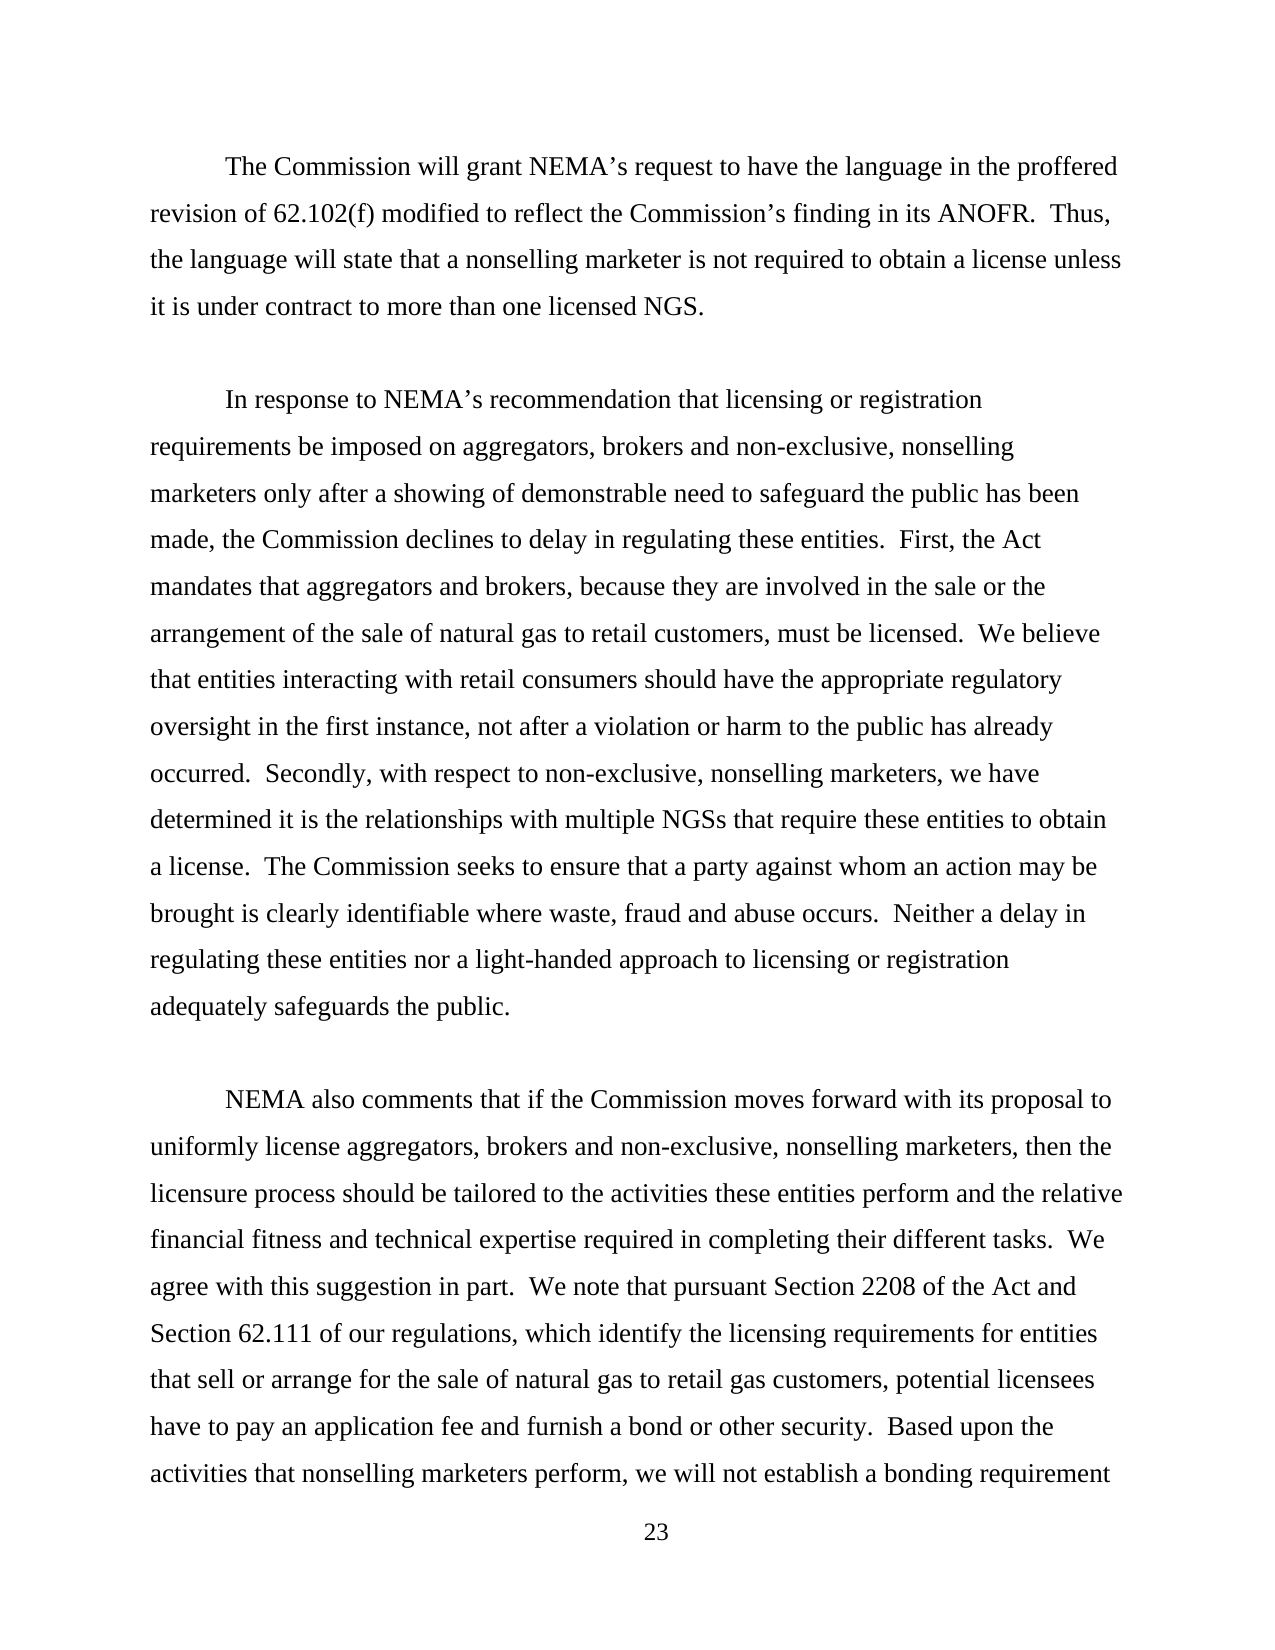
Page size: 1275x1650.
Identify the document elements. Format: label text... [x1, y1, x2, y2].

text In response to NEMA’s recommendation that licensing or registration requirements be imposed on aggregators, brokers and non-exclusive, nonselling marketers only after a showing of demonstrable need to safeguard the public has been made, the Commission declines to delay in regulating these entities. First, the Act mandates that aggregators and brokers, because they are involved in the sale or the arrangement of the sale of natural gas to retail customers, must be licensed. We believe that entities interacting with retail consumers should have the appropriate regulatory oversight in the first instance, not after a violation or harm to the public has already occurred. Secondly, with respect to non-exclusive, nonselling marketers, we have determined it is the relationships with multiple NGSs that require these entities to obtain a license. The Commission seeks to ensure that a party against whom an action may be brought is clearly identifiable where waste, fraud and abuse occurs. Neither a delay in regulating these entities nor a light-handed approach to licensing or registration adequately safeguards the public. [150, 383, 1125, 1021]
text The Commission will grant NEMA’s request to have the language in the proffered revision of 62.102(f) modified to reflect the Commission’s finding in its ANOFR. Thus, the language will state that a nonselling marketer is not required to obtain a license unless it is under contract to more than one licensed NGS. [150, 150, 1125, 321]
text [150, 1083, 1125, 1488]
